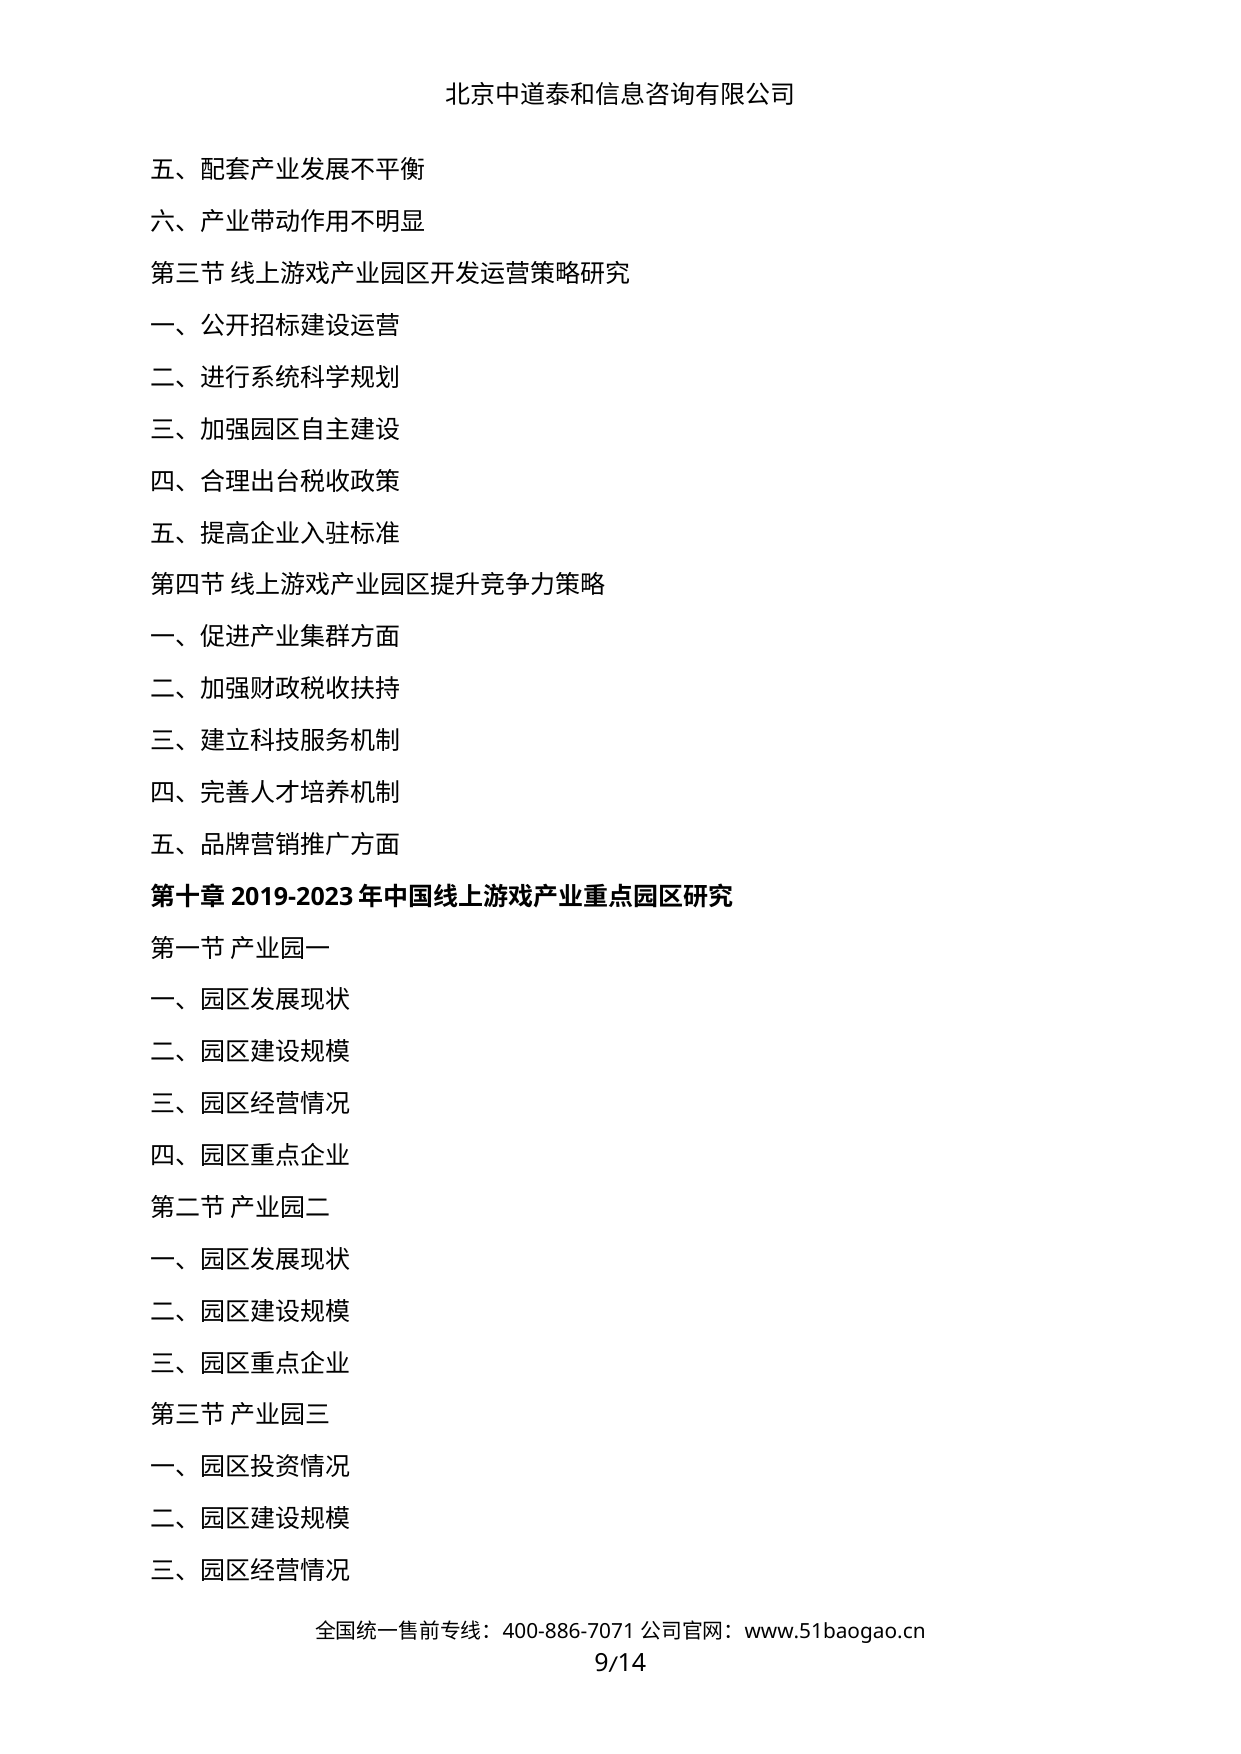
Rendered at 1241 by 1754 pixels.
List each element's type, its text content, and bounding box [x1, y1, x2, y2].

text 第四节 线上游戏产业园区提升竞争力策略 [150, 565, 1090, 601]
text 第二节 产业园二 [150, 1187, 1090, 1224]
text 第三节 线上游戏产业园区开发运营策略研究 [150, 254, 1090, 290]
text 五、配套产业发展不平衡 [150, 150, 1090, 186]
text 三、加强园区自主建设 [150, 409, 1090, 446]
text 二、加强财政税收扶持 [150, 669, 1090, 705]
text 四、园区重点企业 [150, 1136, 1090, 1172]
text 二、进行系统科学规划 [150, 357, 1090, 394]
text 六、产业带动作用不明显 [150, 202, 1090, 238]
text 三、园区经营情况 [150, 1551, 1090, 1587]
text 三、园区重点企业 [150, 1343, 1090, 1379]
text 二、园区建设规模 [150, 1032, 1090, 1068]
text 五、提高企业入驻标准 [150, 513, 1090, 549]
text 三、园区经营情况 [150, 1084, 1090, 1120]
text 一、促进产业集群方面 [150, 617, 1090, 653]
text 二、园区建设规模 [150, 1291, 1090, 1327]
text 第三节 产业园三 [150, 1395, 1090, 1431]
text 一、公开招标建设运营 [150, 306, 1090, 342]
text 四、合理出台税收政策 [150, 461, 1090, 497]
text 五、品牌营销推广方面 [150, 824, 1090, 861]
text 第十章 2019-2023年中国线上游戏产业重点园区研究 [150, 876, 1090, 912]
text 一、园区发展现状 [150, 980, 1090, 1016]
text 三、建立科技服务机制 [150, 721, 1090, 757]
text 二、园区建设规模 [150, 1499, 1090, 1535]
text 一、园区发展现状 [150, 1239, 1090, 1276]
text 四、完善人才培养机制 [150, 772, 1090, 809]
text 一、园区投资情况 [150, 1447, 1090, 1483]
text 第一节 产业园一 [150, 928, 1090, 964]
